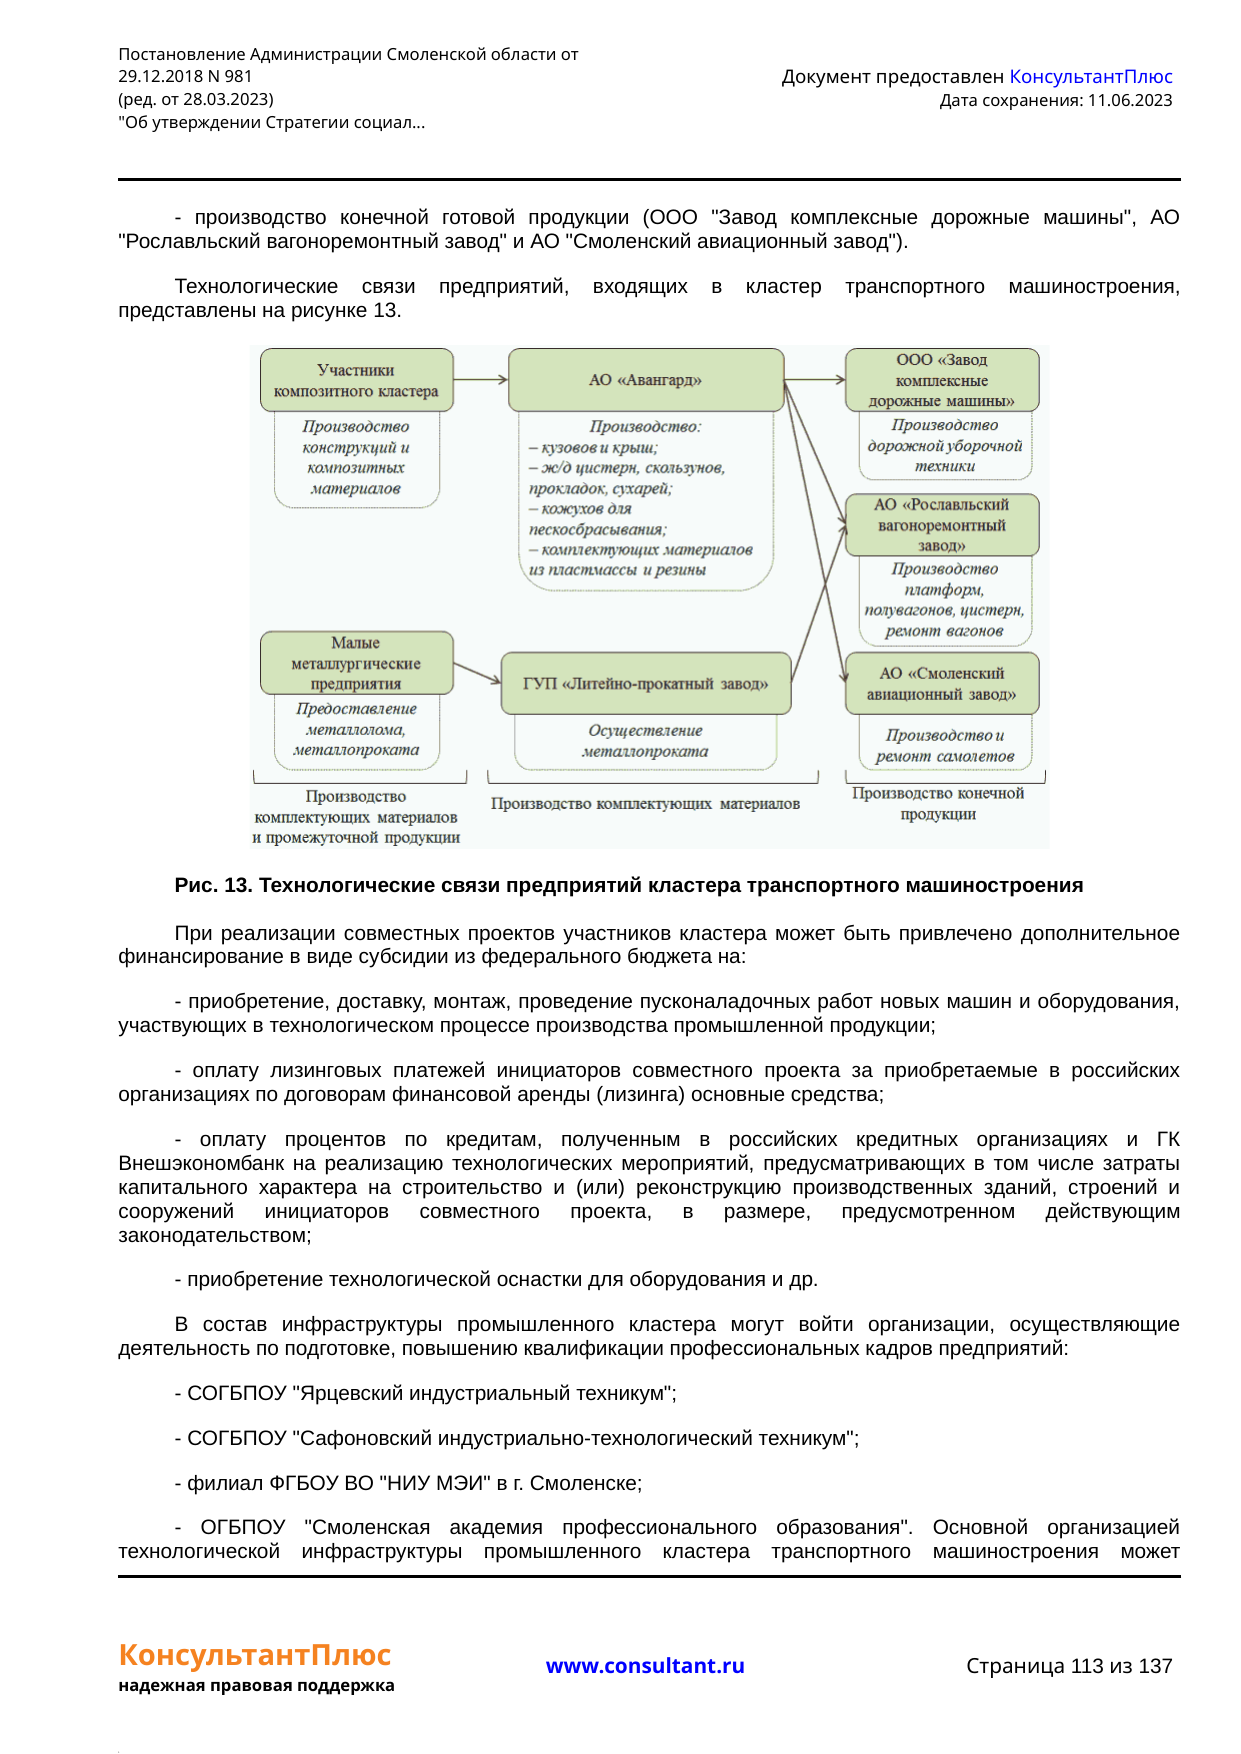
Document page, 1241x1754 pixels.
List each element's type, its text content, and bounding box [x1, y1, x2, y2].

text - производство конечной готовой продукции (ООО "Завод комплексные дорожные машины", АО "Рославльский вагоноремонтный завод" и АО "Смоленский авиационный завод"). [118, 205, 1181, 253]
text - оплату процентов по кредитам, полученным в российских кредитных организациях и ГК Внешэкономбанк на реализацию технологических мероприятий, предусматривающих в том числе затраты капитального характера на строительство и (или) реконструкцию производственных зданий, строений и сооружений инициаторов совместного проекта, в размере, предусмотренном действующим законодательством; [118, 1127, 1181, 1246]
text - оплату лизинговых платежей инициаторов совместного проекта за приобретаемые в российских организациях по договорам финансовой аренды (лизинга) основные средства; [118, 1058, 1181, 1106]
text При реализации совместных проектов участников кластера может быть привлечено дополнительное финансирование в виде субсидии из федерального бюджета на: [118, 920, 1181, 968]
text - филиал ФГБОУ ВО "НИУ МЭИ" в г. Смоленске; [118, 1470, 1181, 1494]
text - приобретение, доставку, монтаж, проведение пусконаладочных работ новых машин и оборудования, участвующих в технологическом процессе производства промышленной продукции; [118, 989, 1181, 1037]
text - СОГБПОУ "Сафоновский индустриально-технологический техникум"; [118, 1426, 1181, 1449]
text - приобретение технологической оснастки для оборудования и др. [118, 1267, 1181, 1291]
picture [249, 345, 1050, 849]
text - СОГБПОУ "Ярцевский индустриальный техникум"; [118, 1381, 1181, 1405]
text В состав инфраструктуры промышленного кластера могут войти организации, осуществляющие деятельность по подготовке, повышению квалификации профессиональных кадров предприятий: [118, 1312, 1181, 1360]
title Рис. 13. Технологические связи предприятий кластера транспортного машиностроения [118, 872, 1181, 896]
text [118, 1515, 1181, 1563]
text Технологические связи предприятий, входящих в кластер транспортного машиностроения, представлены на рисунке 13. [118, 273, 1181, 321]
